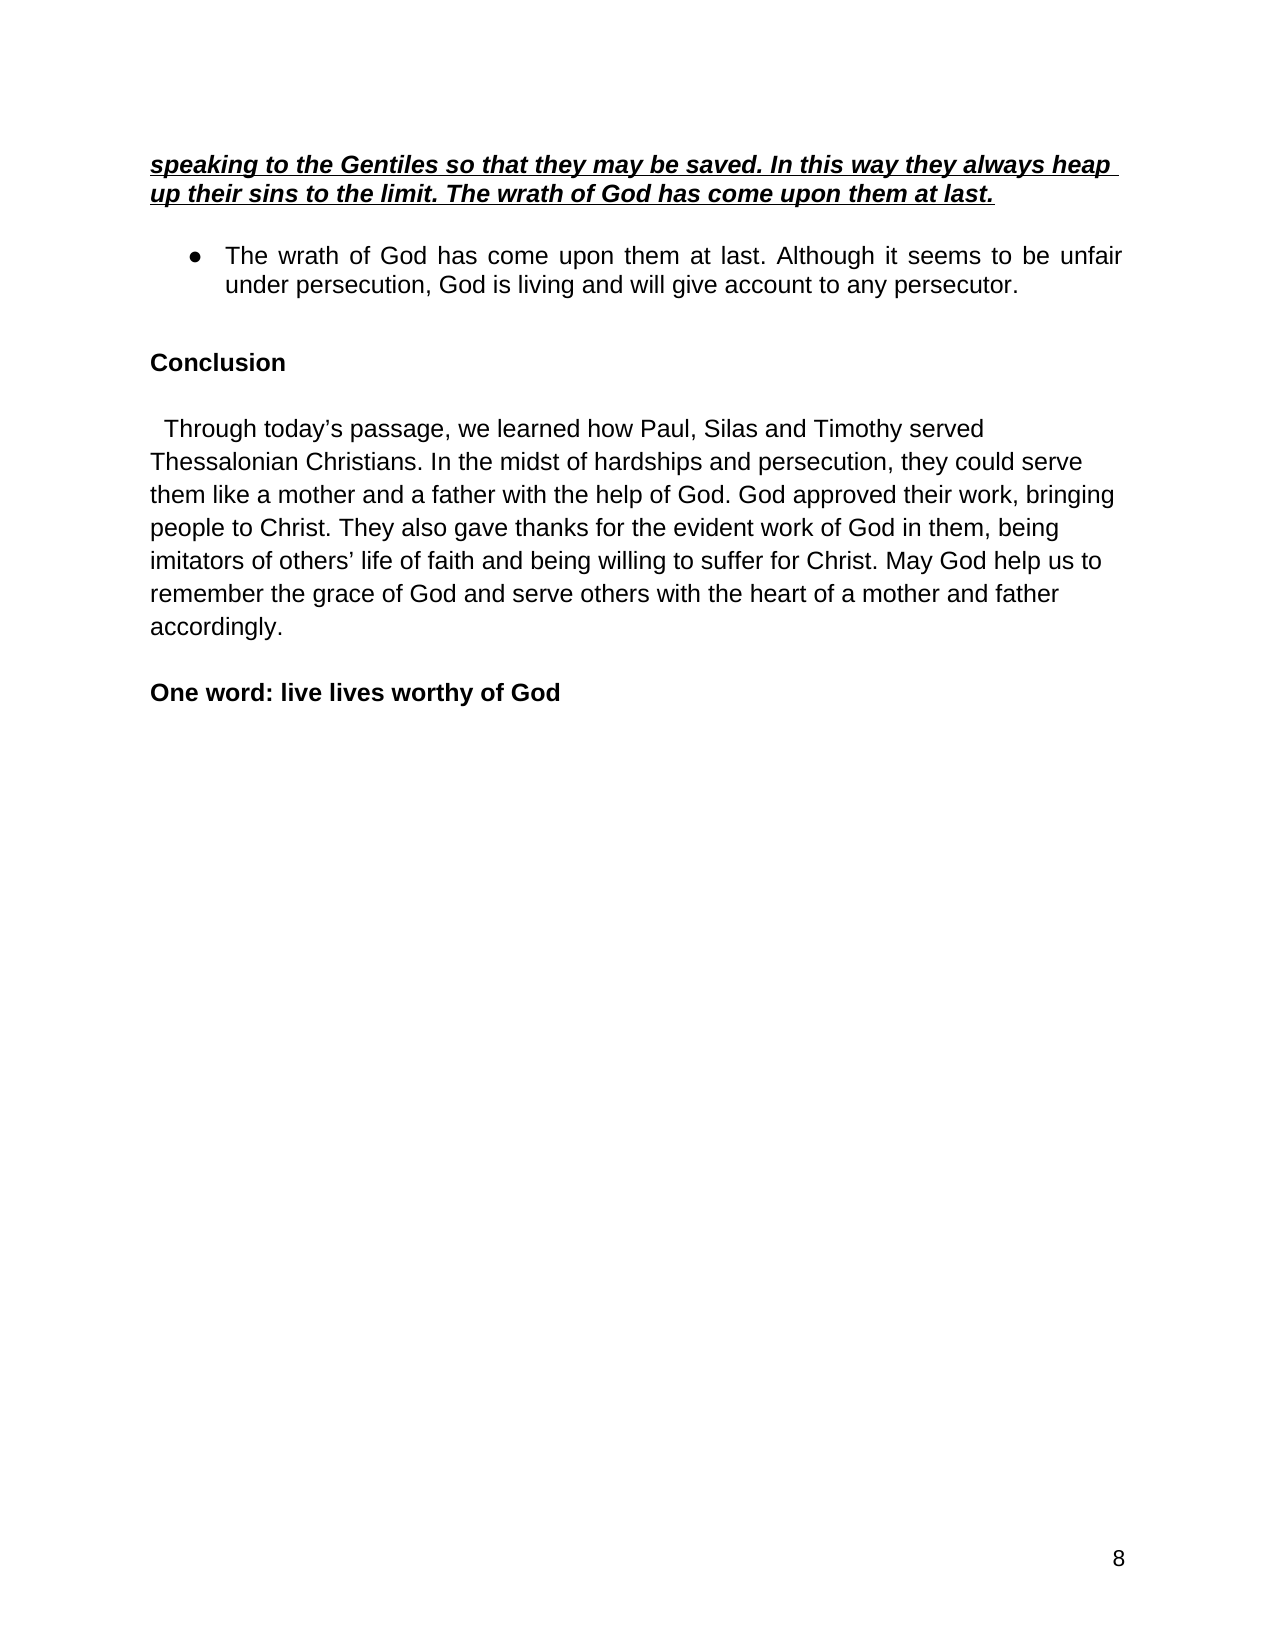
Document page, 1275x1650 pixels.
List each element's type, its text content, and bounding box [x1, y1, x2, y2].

text Conclusion [150, 348, 1125, 377]
text One word: live lives worthy of God [150, 678, 1125, 707]
text Through today’s passage, we learned how Paul, Silas and Timothy served Thessalonian Christians. In the midst of hardships and persecution, they could serve them like a mother and a father with the help of God. God approved their work, bringing people to Christ. They also gave thanks for the evident work of God in them, being imitators of others’ life of faith and being willing to suffer for Christ. May God help us to remember the grace of God and serve others with the heart of a mother and father accordingly. [150, 414, 1125, 641]
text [150, 150, 1125, 224]
list The wrath of God has come upon them at last. Although it seems to be unfair under persecution, God is living and will give account to any persecutor. [187, 241, 1125, 315]
